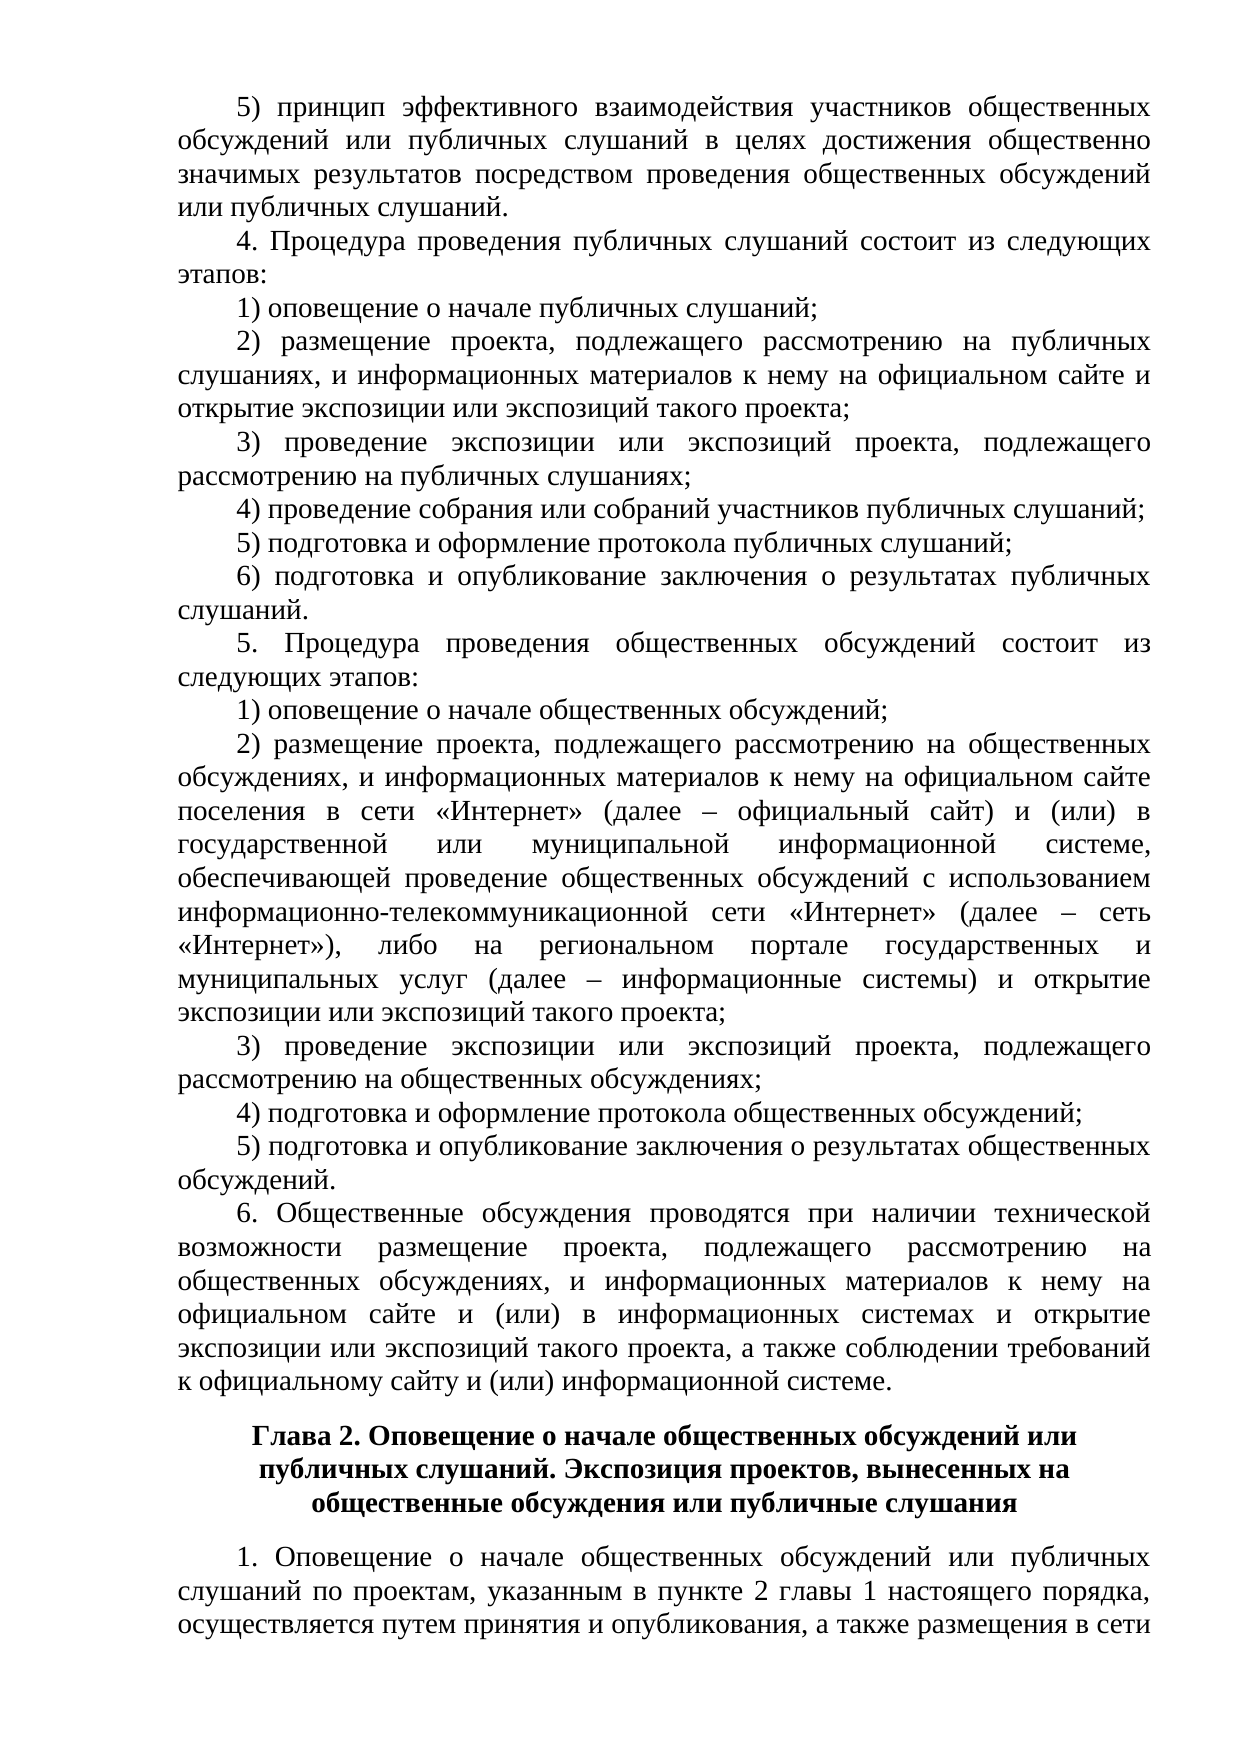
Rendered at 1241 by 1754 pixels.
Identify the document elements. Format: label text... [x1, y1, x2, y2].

text 2) размещение проекта, подлежащего рассмотрению на публичных слушаниях, и информационных материалов к нему на официальном сайте и открытие экспозиции или экспозиций такого проекта; [177, 323, 1152, 424]
text 5) подготовка и оформление протокола публичных слушаний; [177, 525, 1152, 558]
text 6. Общественные обсуждения проводятся при наличии технической возможности размещение проекта, подлежащего рассмотрению на общественных обсуждениях, и информационных материалов к нему на официальном сайте и (или) в информационных системах и открытие экспозиции или экспозиций такого проекта, а также соблюдении требований к официальному сайту и (или) информационной системе. [177, 1196, 1152, 1397]
text 1) оповещение о начале публичных слушаний; [177, 290, 1152, 323]
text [177, 1539, 1152, 1640]
text 4. Процедура проведения публичных слушаний состоит из следующих этапов: [177, 223, 1152, 290]
text 3) проведение экспозиции или экспозиций проекта, подлежащего рассмотрению на публичных слушаниях; [177, 424, 1152, 491]
text 3) проведение экспозиции или экспозиций проекта, подлежащего рассмотрению на общественных обсуждениях; [177, 1028, 1152, 1095]
text 1) оповещение о начале общественных обсуждений; [177, 692, 1152, 726]
text 6) подготовка и опубликование заключения о результатах публичных слушаний. [177, 558, 1152, 625]
subtitle Глава 2. Оповещение о начале общественных обсуждений или публичных слушаний. Экспозиция проектов, вынесенных на общественные обсуждения или публичные слушания [177, 1418, 1152, 1518]
text 2) размещение проекта, подлежащего рассмотрению на общественных обсуждениях, и информационных материалов к нему на официальном сайте поселения в сети «Интернет» (далее – официальный сайт) и (или) в государственной или муниципальной информационной системе, обеспечивающей проведение общественных обсуждений с использованием информационно-телекоммуникационной сети «Интернет» (далее – сеть «Интернет»), либо на региональном портале государственных и муниципальных услуг (далее – информационные системы) и открытие экспозиции или экспозиций такого проекта; [177, 726, 1152, 1028]
text 4) подготовка и оформление протокола общественных обсуждений; [177, 1095, 1152, 1128]
text 5. Процедура проведения общественных обсуждений состоит из следующих этапов: [177, 625, 1152, 692]
text 4) проведение собрания или собраний участников публичных слушаний; [177, 491, 1152, 525]
text 5) принцип эффективного взаимодействия участников общественных обсуждений или публичных слушаний в целях достижения общественно значимых результатов посредством проведения общественных обсуждений или публичных слушаний. [177, 89, 1152, 223]
text 5) подготовка и опубликование заключения о результатах общественных обсуждений. [177, 1128, 1152, 1196]
